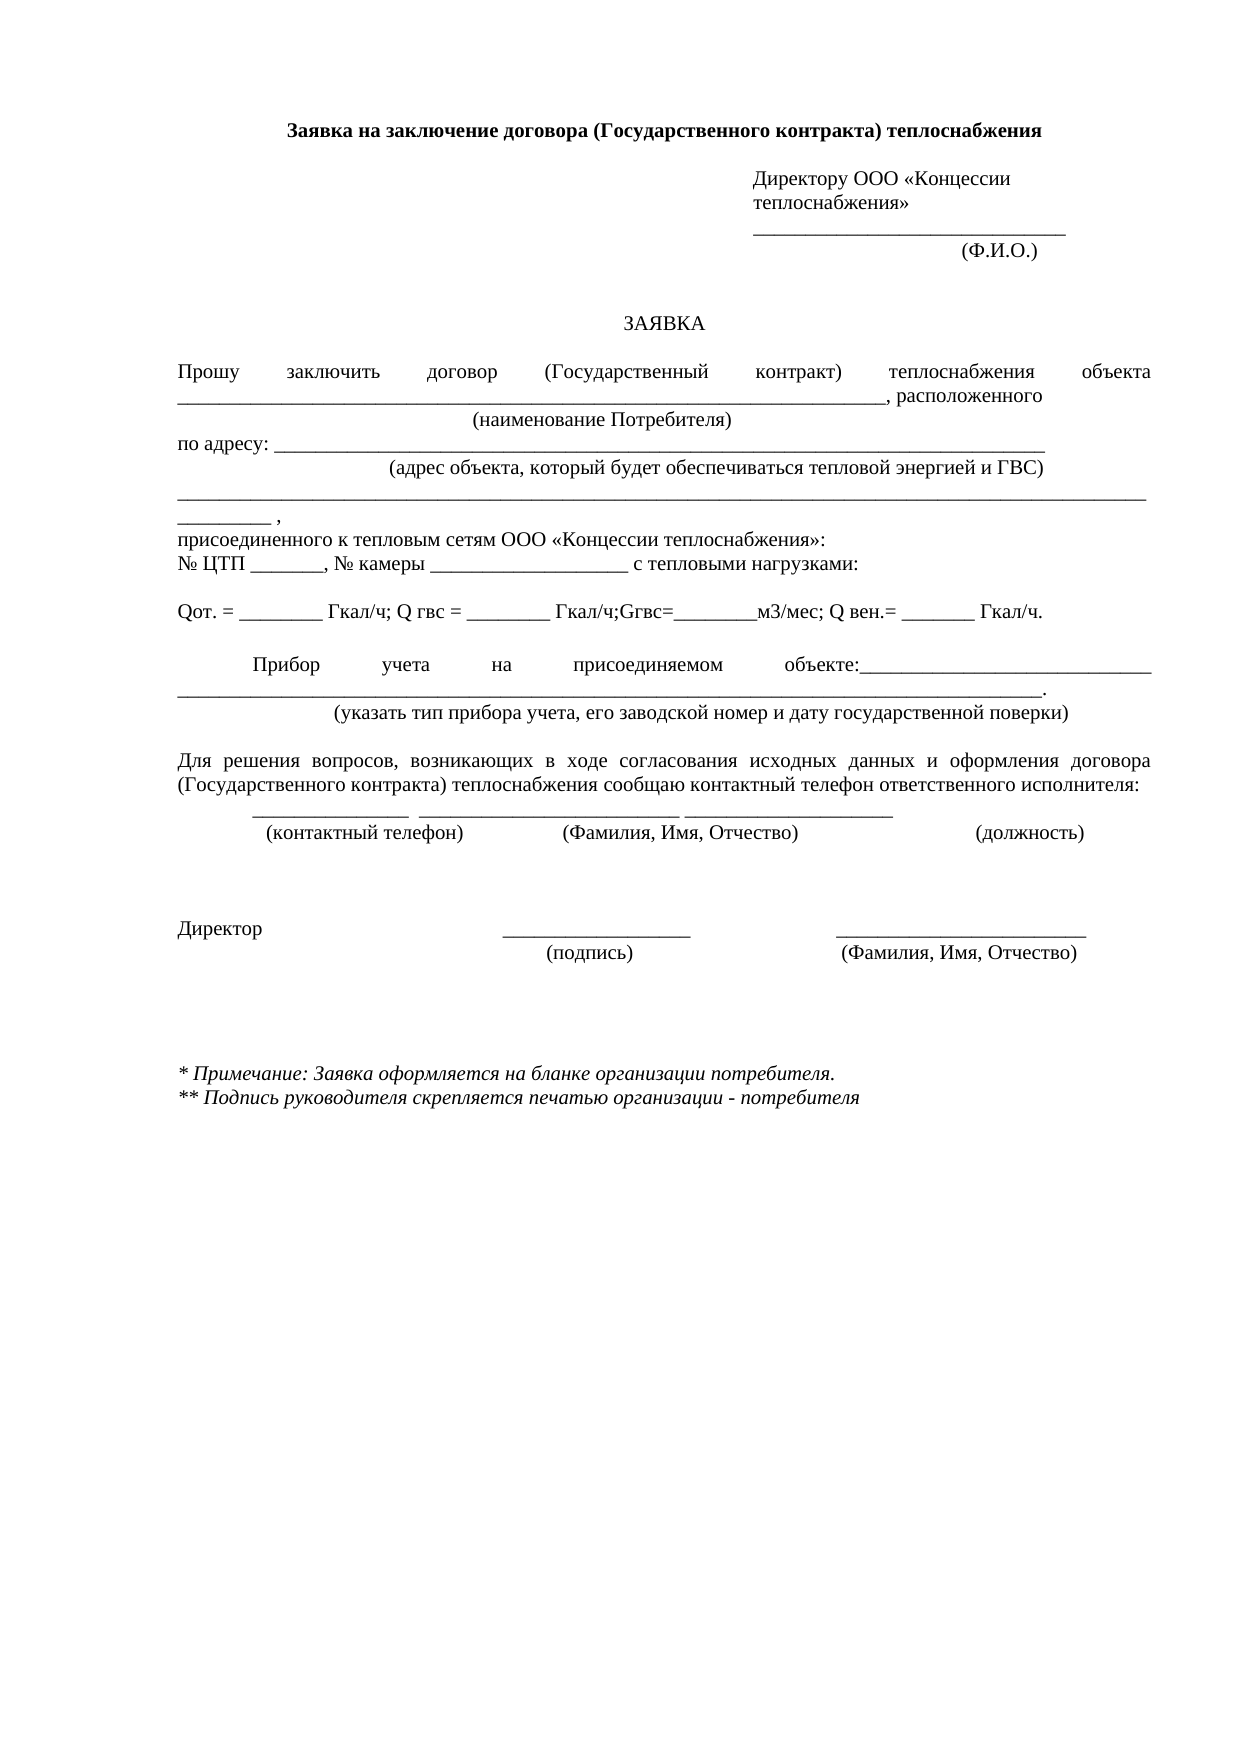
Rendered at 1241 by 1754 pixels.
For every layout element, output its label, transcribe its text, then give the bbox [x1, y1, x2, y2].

text по адресу: __________________________________________________________________________ [177, 431, 1152, 455]
text ______________________________ [753, 214, 1152, 238]
text ** Подпись руководителя скрепляется печатью организации - потребителя [177, 1084, 1152, 1109]
text Директору ООО «Концессии теплоснабжения» [753, 166, 1152, 214]
text (подпись) (Фамилия, Имя, Отчество) [472, 940, 1152, 964]
text Qот. = ________ Гкал/ч; Q гвс = ________ Гкал/ч;Gгвс=________м3/мес; Q вен.= _______ Гкал/ч. [177, 599, 1152, 623]
text Директор __________________ ________________________ [177, 916, 1152, 940]
text ______________________________________________________________________________________________________ , [177, 479, 1152, 527]
text (указать тип прибора учета, его заводской номер и дату государственной поверки) [177, 699, 1152, 724]
text * Примечание: Заявка оформляется на бланке организации потребителя. [177, 1061, 1152, 1084]
text (наименование Потребителя) [398, 407, 1152, 431]
text _______________ _________________________ ____________________ [177, 796, 1152, 820]
text (контактный телефон) (Фамилия, Имя, Отчество) (должность) [177, 820, 1152, 844]
text Прошу заключить договор (Государственный контракт) теплоснабжения объекта ____________________________________________________________________, расположенного [177, 359, 1152, 407]
text Прибор учета на присоединяемом объекте:____________________________ ___________________________________________________________________________________. [177, 651, 1152, 699]
text Для решения вопросов, возникающих в ходе согласования исходных данных и оформления договора (Государственного контракта) теплоснабжения сообщаю контактный телефон ответственного исполнителя: [177, 748, 1152, 796]
text присоединенного к тепловым сетям ООО «Концессии теплоснабжения»: [177, 527, 1152, 551]
text № ЦТП _______, № камеры ___________________ с тепловыми нагрузками: [177, 551, 1152, 575]
text (адрес объекта, который будет обеспечиваться тепловой энергией и ГВС) [177, 455, 1152, 479]
text (Ф.И.О.) [753, 238, 1152, 262]
text Заявка на заключение договора (Государственного контракта) теплоснабжения [177, 118, 1152, 142]
text ЗАЯВКА [177, 311, 1152, 335]
